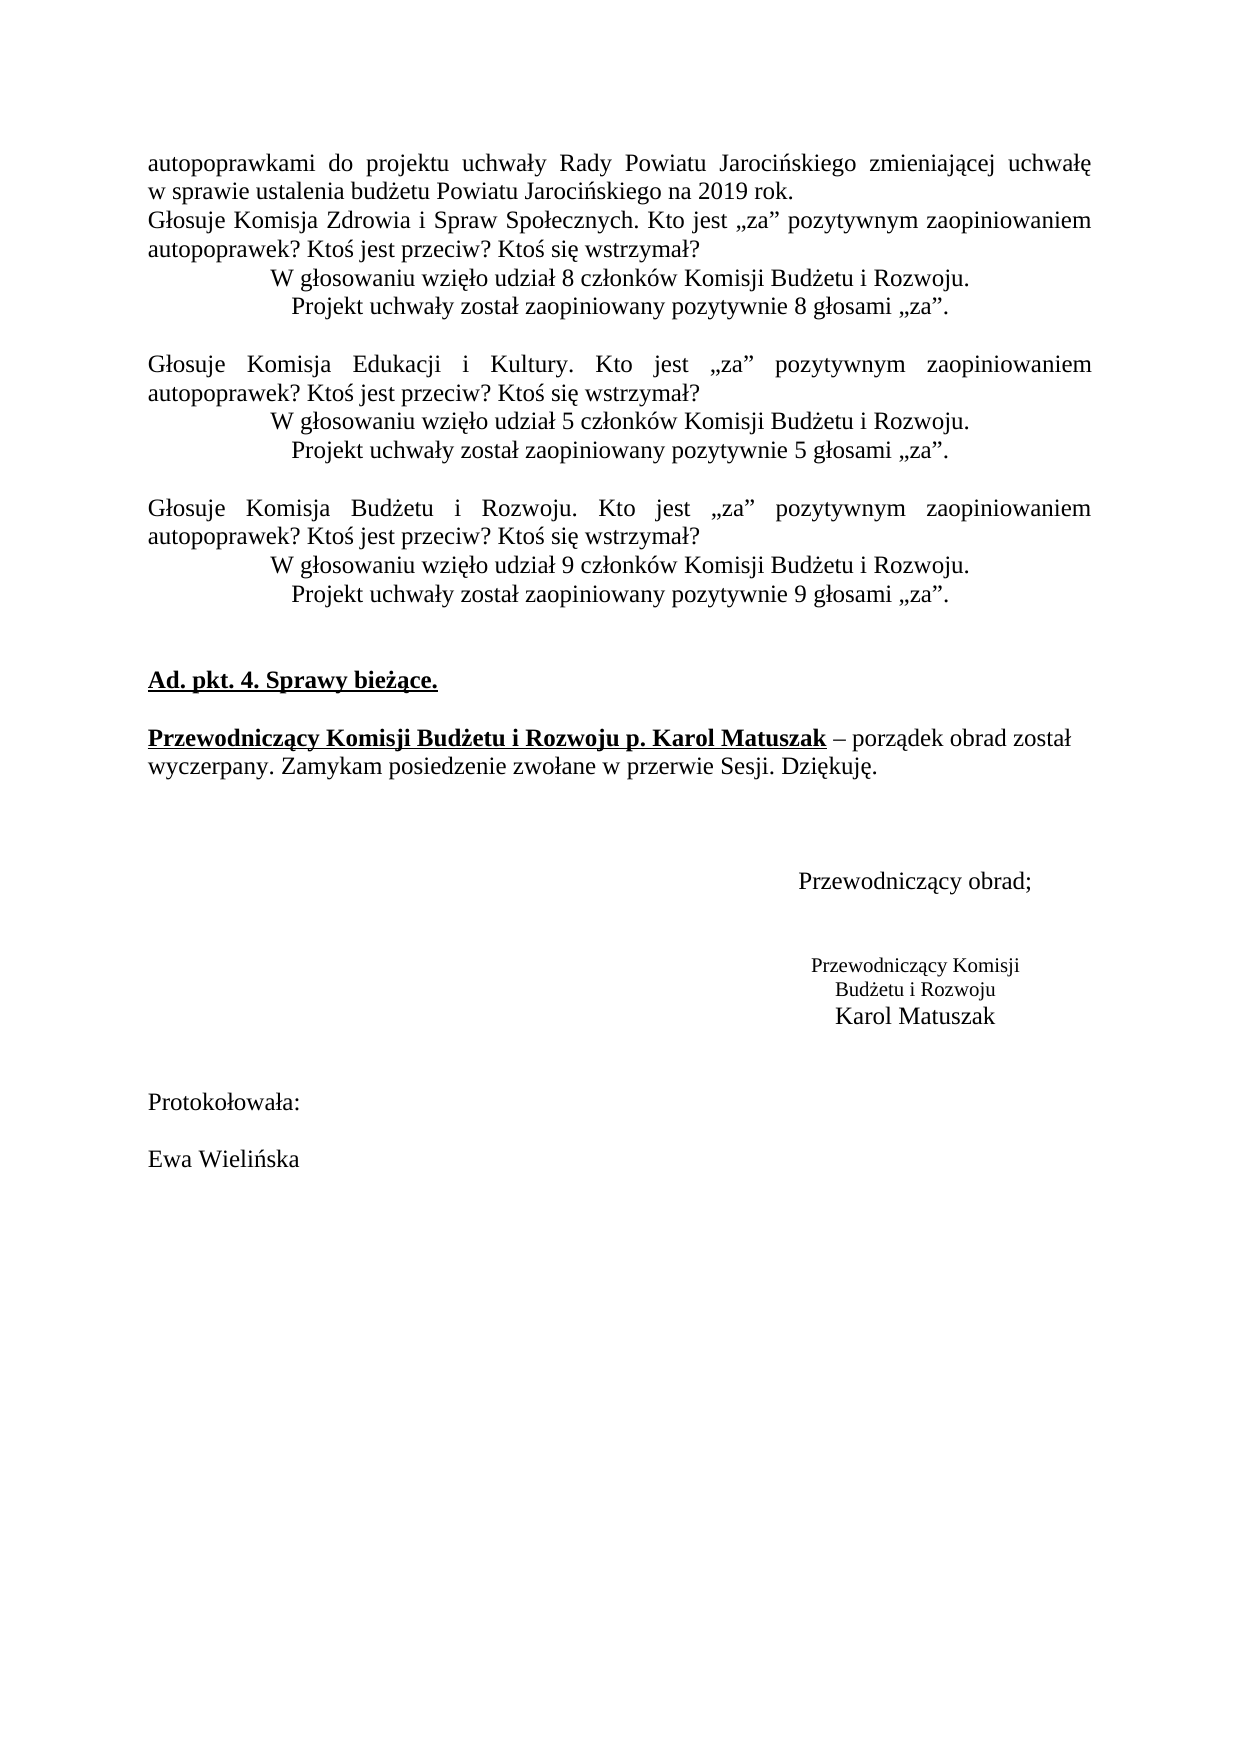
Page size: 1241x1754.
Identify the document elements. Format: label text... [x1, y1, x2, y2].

text Przewodniczący obrad; [738, 866, 1093, 895]
text Głosuje Komisja Zdrowia i Spraw Społecznych. Kto jest „za” pozytywnym zaopiniowaniem autopoprawek? Ktoś jest przeciw? Ktoś się wstrzymał? [148, 205, 1093, 263]
text Projekt uchwały został zaopiniowany pozytywnie 8 głosami „za”. [148, 291, 1093, 320]
text Karol Matuszak [738, 1001, 1093, 1029]
text Ad. pkt. 4. Sprawy bieżące. [148, 665, 1093, 694]
text W głosowaniu wzięło udział 5 członków Komisji Budżetu i Rozwoju. [148, 406, 1093, 435]
text Projekt uchwały został zaopiniowany pozytywnie 5 głosami „za”. [148, 435, 1093, 464]
text Przewodniczący Komisji [738, 953, 1093, 977]
text Protokołowała: [148, 1087, 1093, 1116]
text Głosuje Komisja Edukacji i Kultury. Kto jest „za” pozytywnym zaopiniowaniem autopoprawek? Ktoś jest przeciw? Ktoś się wstrzymał? [148, 349, 1093, 406]
text W głosowaniu wzięło udział 9 członków Komisji Budżetu i Rozwoju. [148, 550, 1093, 579]
text Głosuje Komisja Budżetu i Rozwoju. Kto jest „za” pozytywnym zaopiniowaniem autopoprawek? Ktoś jest przeciw? Ktoś się wstrzymał? [148, 493, 1093, 550]
text W głosowaniu wzięło udział 8 członków Komisji Budżetu i Rozwoju. [148, 263, 1093, 291]
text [148, 148, 1093, 205]
text Projekt uchwały został zaopiniowany pozytywnie 9 głosami „za”. [148, 579, 1093, 608]
text Ewa Wielińska [148, 1144, 1093, 1173]
text Przewodniczący Komisji Budżetu i Rozwoju p. Karol Matuszak – porządek obrad został wyczerpany. Zamykam posiedzenie zwołane w przerwie Sesji. Dziękuję. [148, 723, 1093, 780]
text Budżetu i Rozwoju [738, 977, 1093, 1001]
